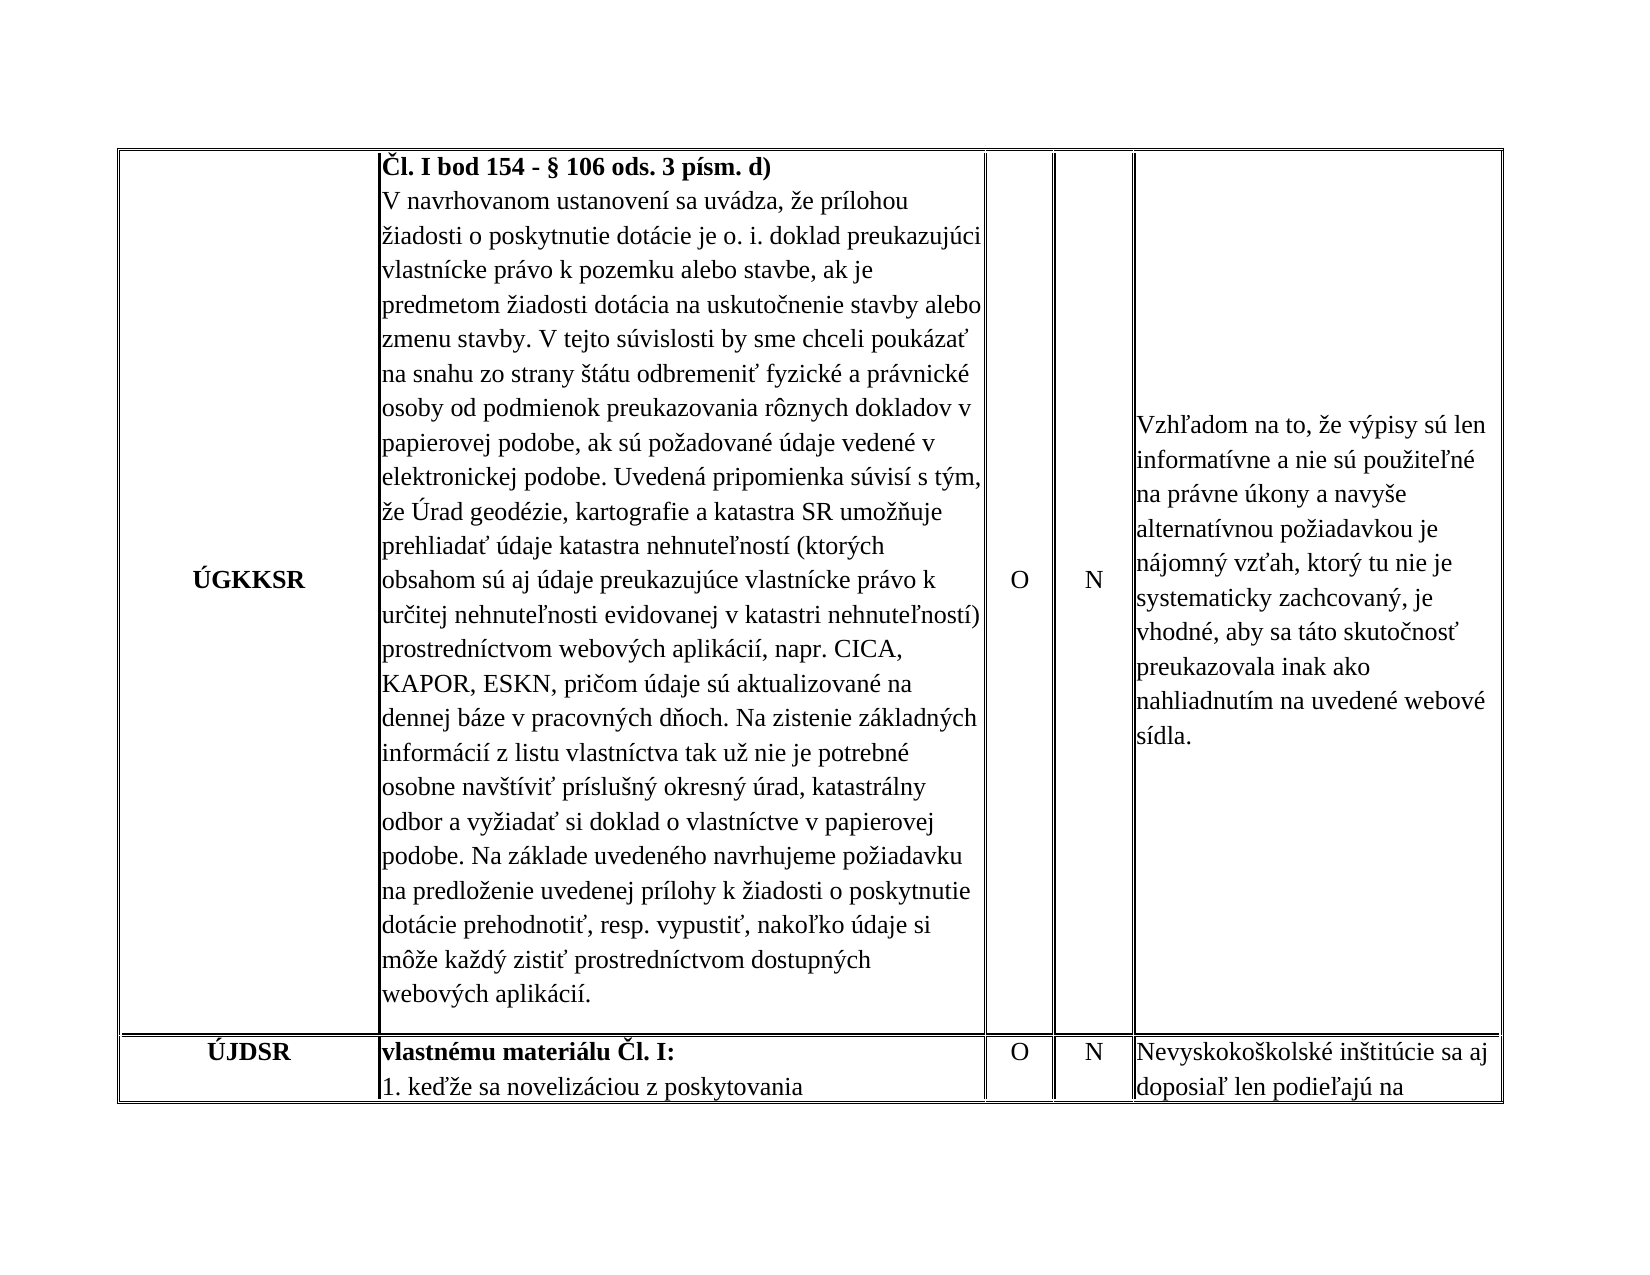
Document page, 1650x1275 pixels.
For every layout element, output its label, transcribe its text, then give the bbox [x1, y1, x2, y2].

table_cell ÚJDSR [120, 1033, 379, 1101]
table_cell O [986, 1033, 1054, 1101]
table_cell Čl. I bod 154 - § 106 ods. 3 písm. d) V navrhovanom ustanovení sa uvádza, že prílohou žiadosti o poskytnutie dotácie je o. i. doklad preukazujúci vlastnícke právo k pozemku alebo stavbe, ak je predmetom žiadosti dotácia na uskutočnenie stavby alebo zmenu stavby. V tejto súvislosti by sme chceli poukázať na snahu zo strany štátu odbremeniť fyzické a právnické osoby od podmienok preukazovania rôznych dokladov v papierovej podobe, ak sú požadované údaje vedené v elektronickej podobe. Uvedená pripomienka súvisí s tým, že Úrad geodézie, kartografie a katastra SR umožňuje prehliadať údaje katastra nehnuteľností (ktorých obsahom sú aj údaje preukazujúce vlastnícke právo k určitej nehnuteľnosti evidovanej v katastri nehnuteľností) prostredníctvom webových aplikácií, napr. CICA, KAPOR, ESKN, pričom údaje sú aktualizované na dennej báze v pracovných dňoch. Na zistenie základných informácií z listu vlastníctva tak už nie je potrebné osobne navštíviť príslušný okresný úrad, katastrálny odbor a vyžiadať si doklad o vlastníctve v papierovej podobe. Na základe uvedeného navrhujeme požiadavku na predloženie uvedenej prílohy k žiadosti o poskytnutie dotácie prehodnotiť, resp. vypustiť, nakoľko údaje si môže každý zistiť prostredníctvom dostupných webových aplikácií. [379, 151, 986, 1033]
table_cell O [986, 149, 1054, 1033]
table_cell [379, 1037, 986, 1101]
table_cell N [1054, 149, 1134, 1033]
table_cell Vzhľadom na to, že výpisy sú len informatívne a nie sú použiteľné na právne úkony a navyše alternatívnou požiadavkou je nájomný vzťah, ktorý tu nie je systematicky zachcovaný, je vhodné, aby sa táto skutočnosť preukazovala inak ako nahliadnutím na uvedené webové sídla. [1134, 151, 1501, 1033]
table_cell ÚGKKSR [120, 151, 379, 1033]
table_cell N [1054, 1033, 1134, 1101]
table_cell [1134, 1033, 1501, 1101]
